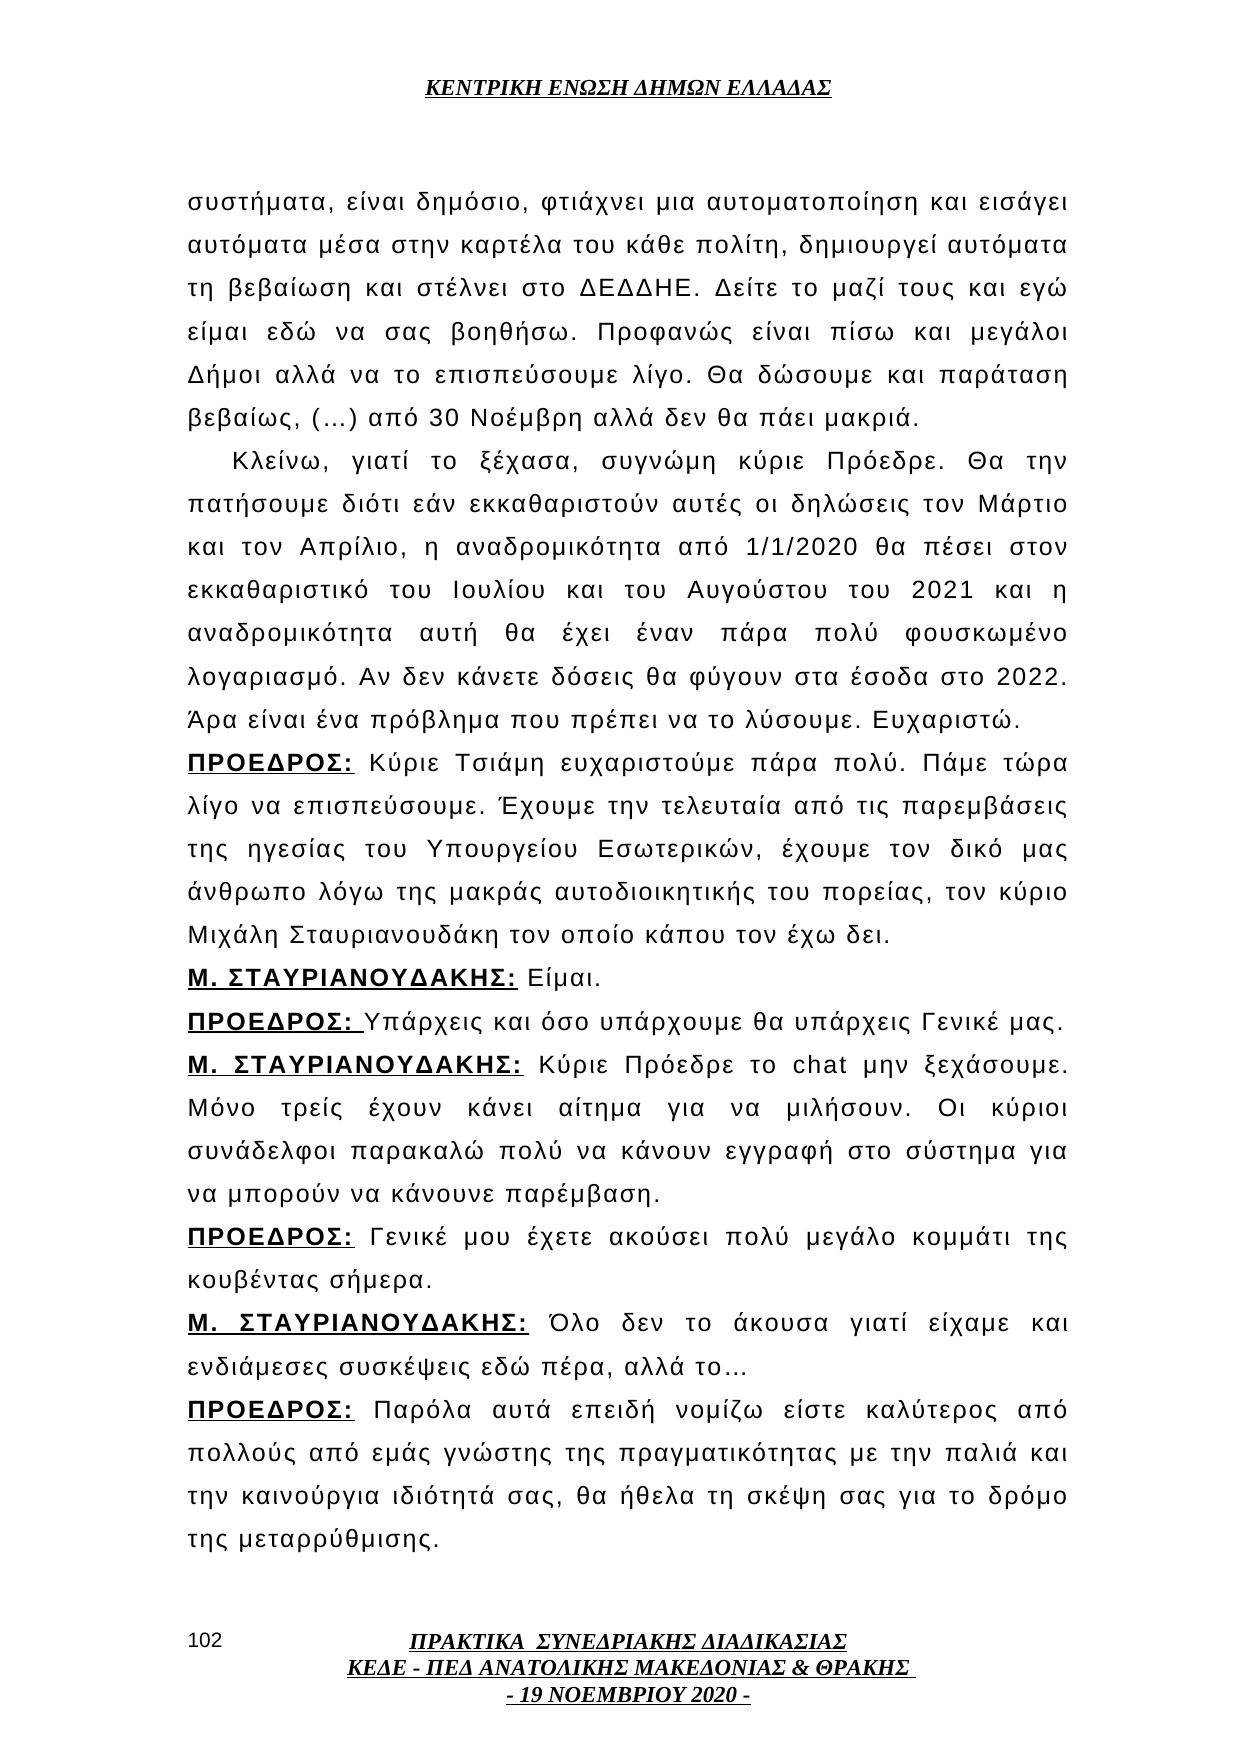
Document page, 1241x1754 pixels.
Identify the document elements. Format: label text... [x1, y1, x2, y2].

text Μ. ΣΤΑΥΡΙΑΝΟΥΔΑΚΗΣ: Όλο δεν το άκουσα γιατί είχαμε και ενδιάμεσες συσκέψεις εδώ πέρα, αλλά το… [187, 1308, 1069, 1380]
text ΠΡΟΕΔΡΟΣ: Παρόλα αυτά επειδή νομίζω είστε καλύτερος από πολλούς από εμάς γνώστης της πραγματικότητας με την παλιά και την καινούργια ιδιότητά σας, θα ήθελα τη σκέψη σας για το δρόμο της μεταρρύθμισης. [187, 1395, 1069, 1553]
text ΠΡΟΕΔΡΟΣ: Υπάρχεις και όσο υπάρχουμε θα υπάρχεις Γενικέ μας. [187, 1007, 1069, 1035]
text ΠΡΟΕΔΡΟΣ: Κύριε Τσιάμη ευχαριστούμε πάρα πολύ. Πάμε τώρα λίγο να επισπεύσουμε. Έχουμε την τελευταία από τις παρεμβάσεις της ηγεσίας του Υπουργείου Εσωτερικών, έχουμε τον δικό μας άνθρωπο λόγω της μακράς αυτοδιοικητικής του πορείας, τον κύριο Μιχάλη Σταυριανουδάκη τον οποίο κάπου τον έχω δει. [187, 748, 1069, 949]
text Μ. ΣΤΑΥΡΙΑΝΟΥΔΑΚΗΣ: Κύριε Πρόεδρε το chat μην ξεχάσουμε. Μόνο τρείς έχουν κάνει αίτημα για να μιλήσουν. Οι κύριοι συνάδελφοι παρακαλώ πολύ να κάνουν εγγραφή στο σύστημα για να μπορούν να κάνουνε παρέμβαση. [187, 1050, 1069, 1208]
text ΠΡΟΕΔΡΟΣ: Γενικέ μου έχετε ακούσει πολύ μεγάλο κομμάτι της κουβέντας σήμερα. [187, 1222, 1069, 1294]
text Κλείνω, γιατί το ξέχασα, συγνώμη κύριε Πρόεδρε. Θα την πατήσουμε διότι εάν εκκαθαριστούν αυτές οι δηλώσεις τον Μάρτιο και τον Απρίλιο, η αναδρομικότητα από 1/1/2020 θα πέσει στον εκκαθαριστικό του Ιουλίου και του Αυγούστου του 2021 και η αναδρομικότητα αυτή θα έχει έναν πάρα πολύ φουσκωμένο λογαριασμό. Αν δεν κάνετε δόσεις θα φύγουν στα έσοδα στο 2022. Άρα είναι ένα πρόβλημα που πρέπει να το λύσουμε. Ευχαριστώ. [187, 446, 1069, 733]
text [187, 187, 1069, 432]
text Μ. ΣΤΑΥΡΙΑΝΟΥΔΑΚΗΣ: Είμαι. [187, 963, 1069, 992]
